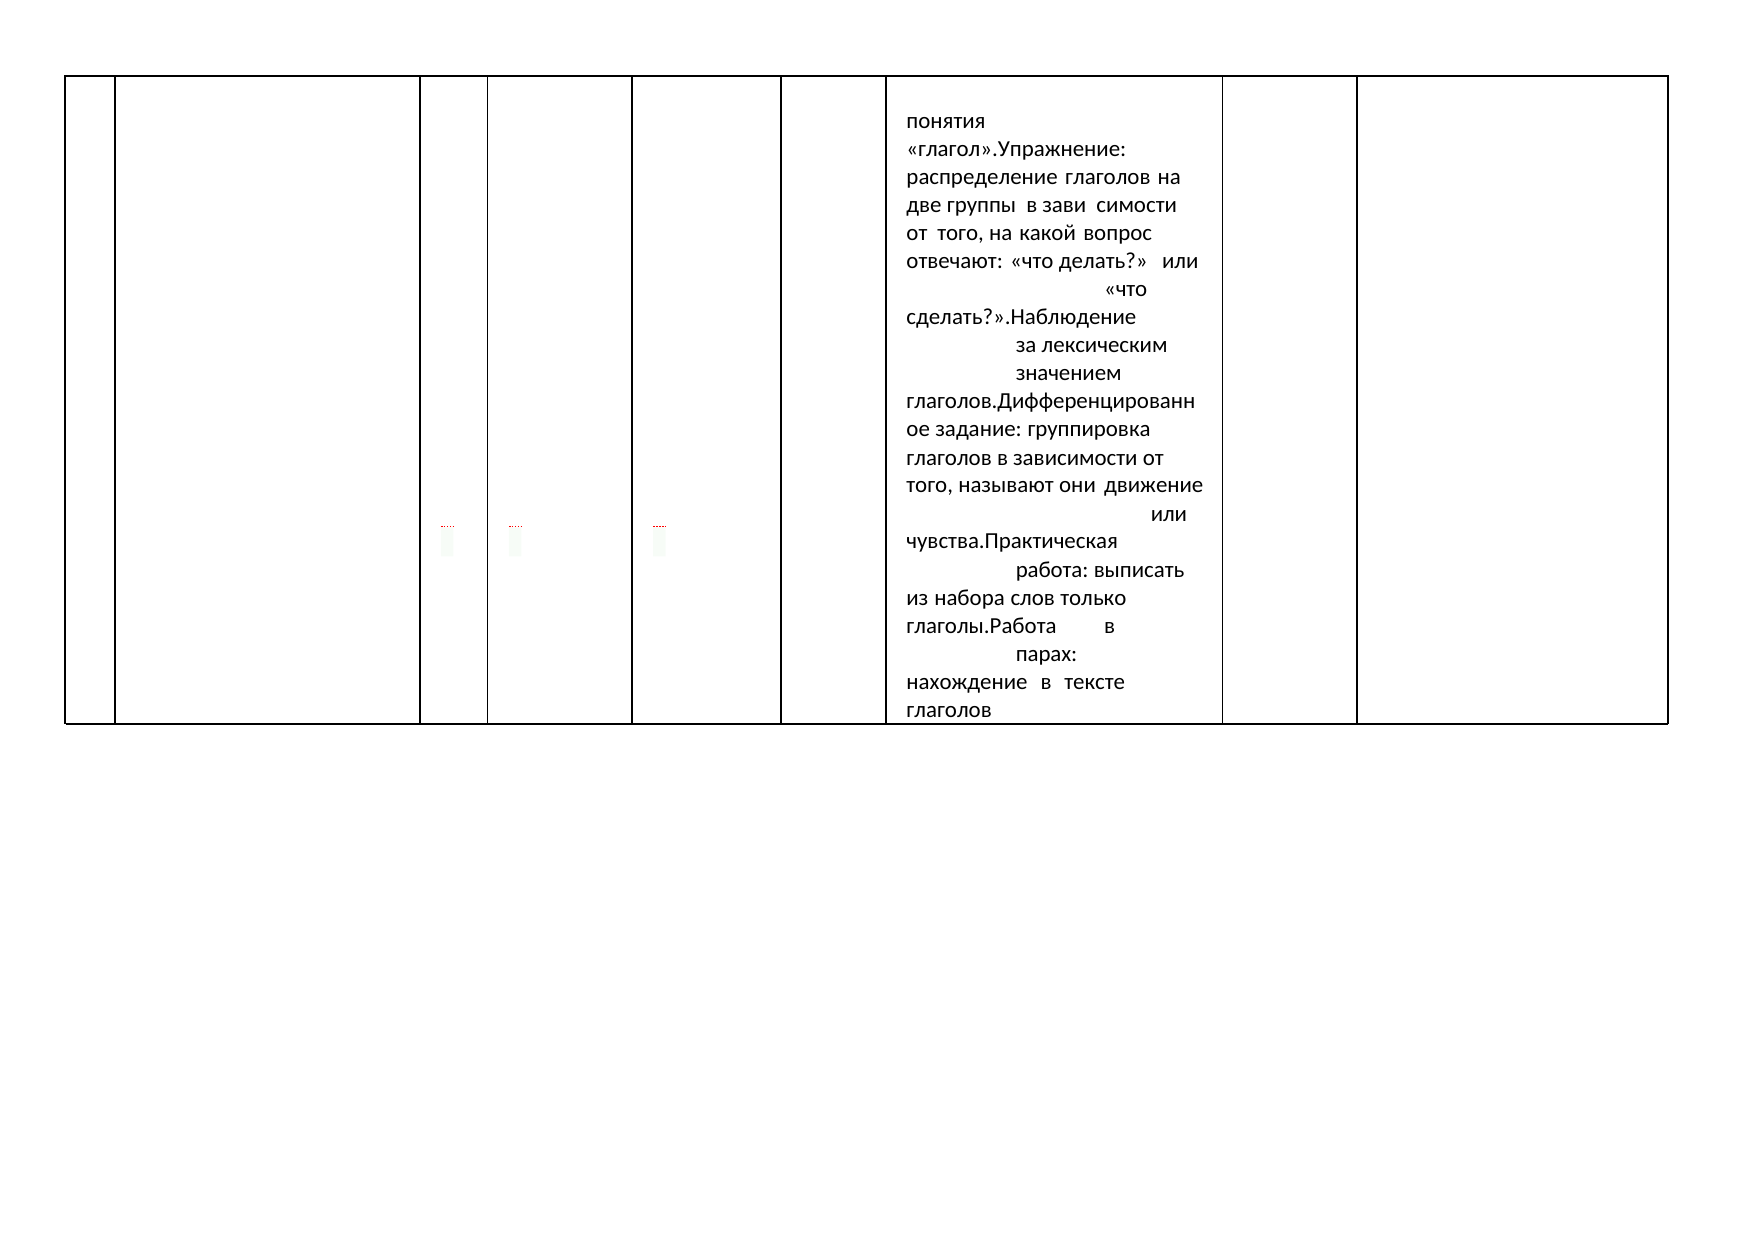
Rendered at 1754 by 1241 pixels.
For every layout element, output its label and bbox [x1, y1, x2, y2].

table_cell [1223, 77, 1356, 723]
